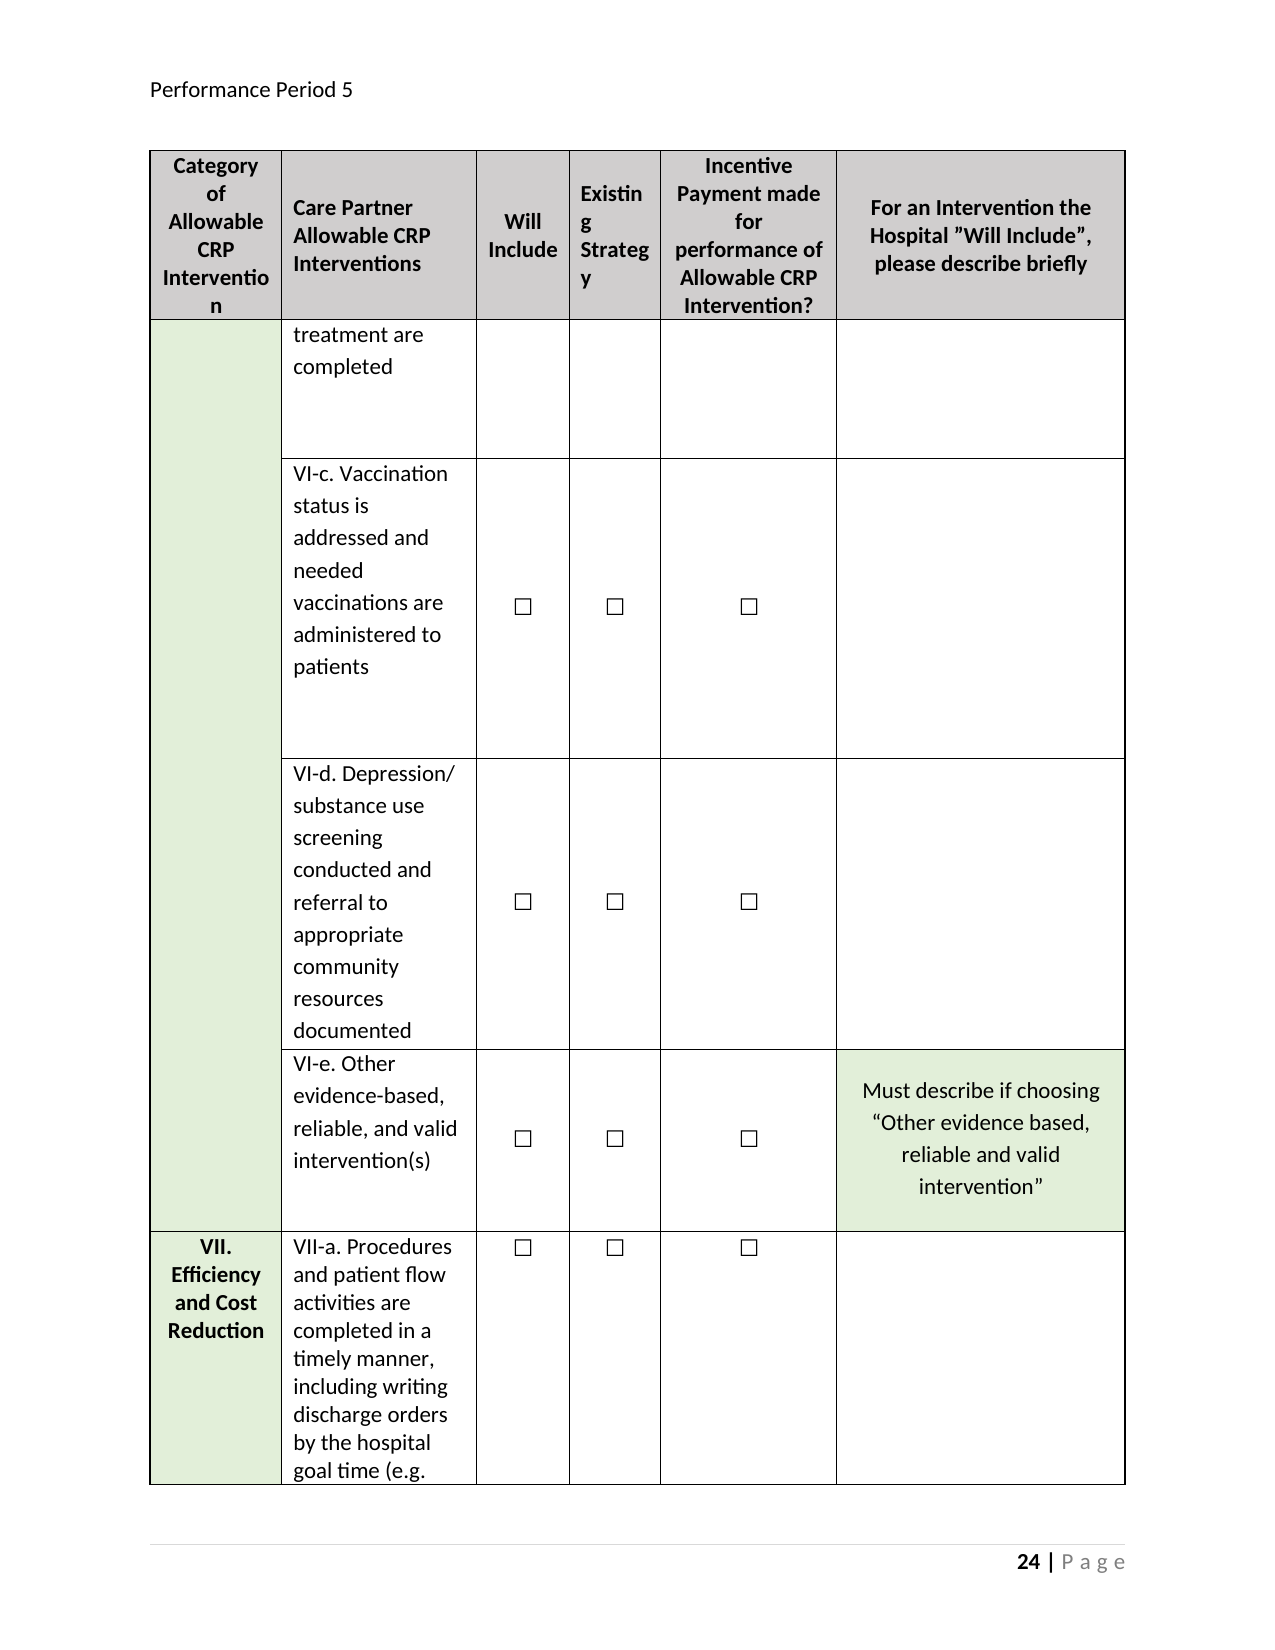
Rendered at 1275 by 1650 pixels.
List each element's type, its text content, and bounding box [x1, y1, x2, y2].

table_header Existing Strategy [570, 151, 660, 319]
table_header Incentive Payment made for performance of Allowable CRP Intervention? [661, 151, 836, 319]
table_cell [477, 759, 569, 1048]
table_cell [570, 320, 660, 458]
table_cell [477, 459, 569, 758]
table_cell [477, 1050, 569, 1231]
table_cell [477, 320, 569, 458]
table_cell [570, 1050, 660, 1231]
table_cell [837, 320, 1124, 458]
table_header Care Partner Allowable CRP Interventions [282, 151, 476, 319]
table_header Will Include [477, 151, 569, 319]
table_cell VII. Efficiency and Cost Reduction [151, 1232, 281, 1484]
table_cell [477, 1232, 569, 1484]
table_cell VI-c. Vaccination status is addressed and needed vaccinations are administered to patients [282, 459, 476, 758]
table_header For an Intervention the Hospital ”Will Include”, please describe briefly [837, 151, 1124, 319]
table_cell [570, 1232, 660, 1484]
table_cell VI-b. Obesity counseling and treatment are completed [282, 320, 476, 458]
table_cell VI-e. Other evidence-based, reliable, and valid intervention(s) [282, 1050, 476, 1231]
table_cell [837, 459, 1124, 758]
table_cell [661, 320, 836, 458]
table_cell [837, 759, 1124, 1048]
table_cell [661, 1050, 836, 1231]
table_cell [661, 459, 836, 758]
table_cell [661, 759, 836, 1048]
table_cell VI-d. Depression/ substance use screening conducted and referral to appropriate community resources documented [282, 759, 476, 1048]
table_cell [570, 459, 660, 758]
table_cell [570, 759, 660, 1048]
table_cell Must describe if choosing “Other evidence based, reliable and valid intervention” [837, 1050, 1124, 1231]
table_cell [837, 1232, 1124, 1484]
table_cell [661, 1232, 836, 1484]
table_header Category of Allowable CRP Intervention [151, 151, 281, 319]
